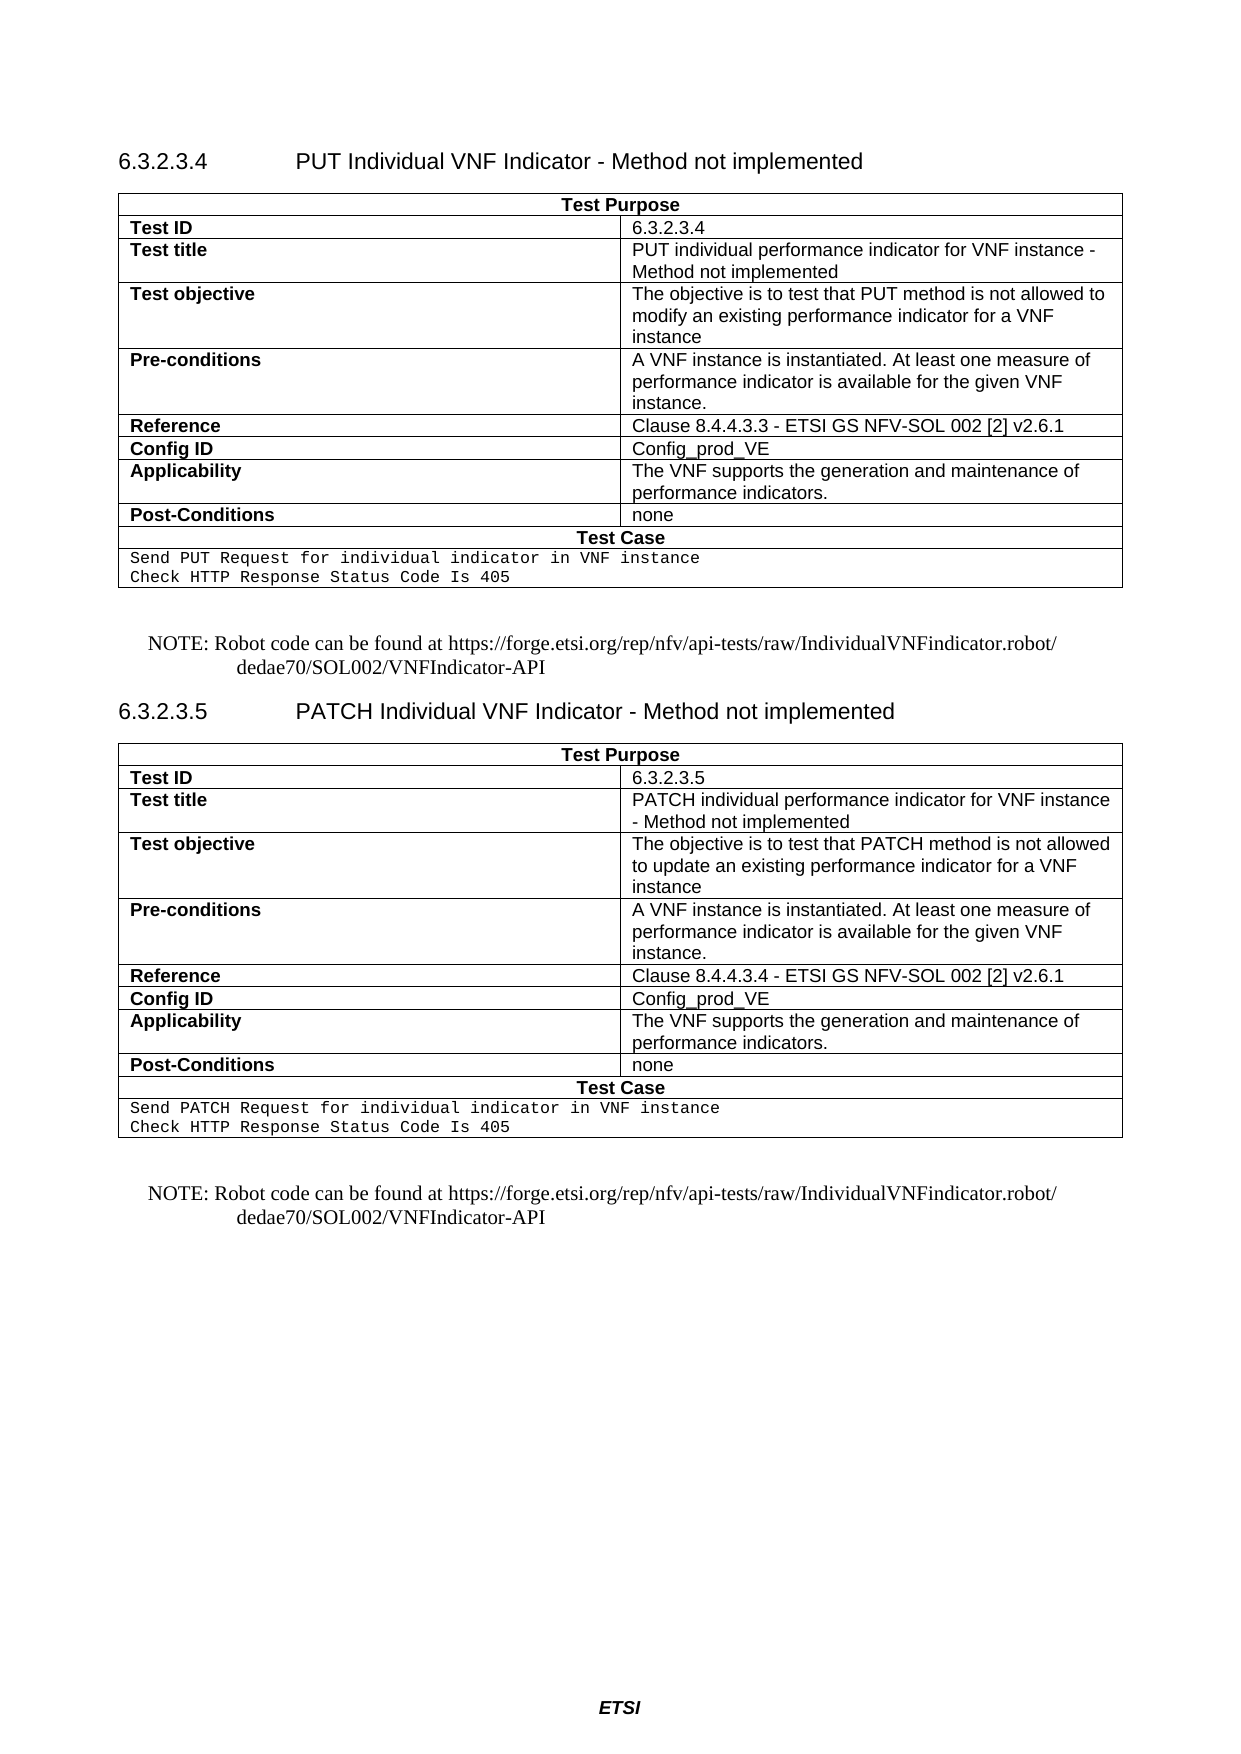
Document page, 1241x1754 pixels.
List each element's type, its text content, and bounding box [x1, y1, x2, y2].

table_cell PATCH individual performance indicator for VNF instance - Method not implemented [621, 789, 1122, 832]
table_cell The VNF supports the generation and maintenance of performance indicators. [621, 460, 1122, 503]
table_cell none [621, 504, 1122, 526]
text NOTE: Robot code can be found at https://forge.etsi.org/rep/nfv/api-tests/raw/IndividualVNFindicator.robot/dedae70/SOL002/VNFIndicator-API [148, 1181, 1122, 1229]
table_cell Send PUT Request for individual indicator in VNF instance Check HTTP Response Status Code Is 405 [119, 549, 1122, 587]
table_cell 6.3.2.3.5 [621, 766, 1122, 788]
table_cell Test Case [119, 527, 1122, 548]
subtitle 6.3.2.3.5 PATCH Individual VNF Indicator - Method not implemented [118, 698, 1122, 724]
table_header Test Purpose [119, 744, 1122, 765]
table_cell Test title [119, 239, 620, 282]
table_cell Config_prod_VE [621, 437, 1122, 459]
table_cell Config_prod_VE [621, 987, 1122, 1009]
table_cell Applicability [119, 1010, 620, 1053]
table_cell Post-Conditions [119, 1054, 620, 1076]
table_cell Clause 8.4.4.3.3 - ETSI GS NFV-SOL 002 [2] v2.6.1 [621, 415, 1122, 436]
table_cell Config ID [119, 437, 620, 459]
table_cell Pre-conditions [119, 899, 620, 964]
table_cell Test ID [119, 216, 620, 238]
table_cell The objective is to test that PATCH method is not allowed to update an existing performance indicator for a VNF instance [621, 833, 1122, 898]
table_cell Reference [119, 965, 620, 986]
table_cell Send PATCH Request for individual indicator in VNF instance Check HTTP Response Status Code Is 405 [119, 1099, 1122, 1137]
table_cell The VNF supports the generation and maintenance of performance indicators. [621, 1010, 1122, 1053]
table_cell PUT individual performance indicator for VNF instance - Method not implemented [621, 239, 1122, 282]
table_cell Post-Conditions [119, 504, 620, 526]
table_header Test Purpose [119, 194, 1122, 215]
table_cell Test objective [119, 833, 620, 898]
text NOTE: Robot code can be found at https://forge.etsi.org/rep/nfv/api-tests/raw/IndividualVNFindicator.robot/dedae70/SOL002/VNFIndicator-API [148, 631, 1122, 679]
table_cell 6.3.2.3.4 [621, 216, 1122, 238]
table_cell none [621, 1054, 1122, 1076]
table_cell A VNF instance is instantiated. At least one measure of performance indicator is available for the given VNF instance. [621, 349, 1122, 414]
table_cell Reference [119, 415, 620, 436]
table_cell Test title [119, 789, 620, 832]
table_cell Test objective [119, 283, 620, 348]
table_cell Pre-conditions [119, 349, 620, 414]
subtitle 6.3.2.3.4 PUT Individual VNF Indicator - Method not implemented [118, 148, 1122, 174]
table_cell Applicability [119, 460, 620, 503]
table_cell A VNF instance is instantiated. At least one measure of performance indicator is available for the given VNF instance. [621, 899, 1122, 964]
table_cell Clause 8.4.4.3.4 - ETSI GS NFV-SOL 002 [2] v2.6.1 [621, 965, 1122, 986]
table_cell Test Case [119, 1077, 1122, 1098]
table_cell Test ID [119, 766, 620, 788]
table_cell The objective is to test that PUT method is not allowed to modify an existing performance indicator for a VNF instance [621, 283, 1122, 348]
table_cell Config ID [119, 987, 620, 1009]
